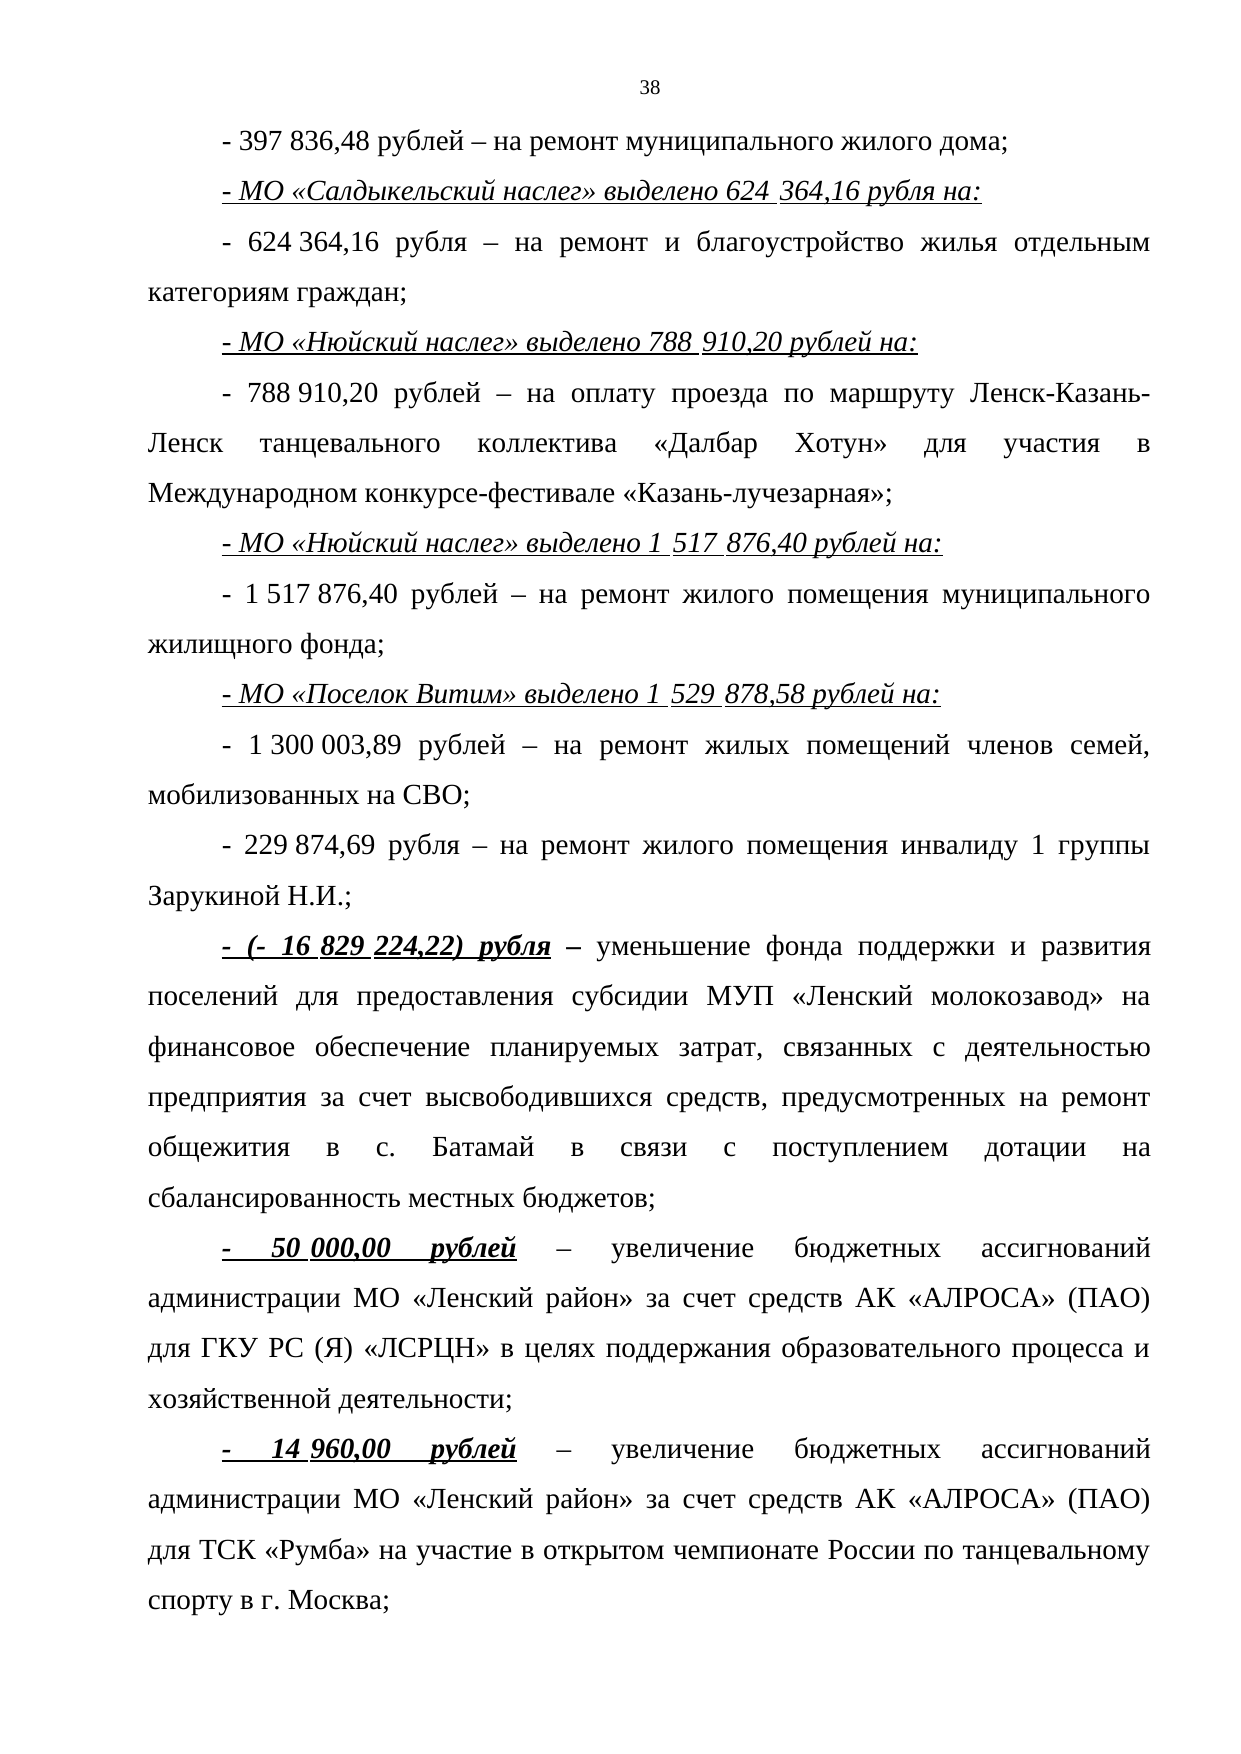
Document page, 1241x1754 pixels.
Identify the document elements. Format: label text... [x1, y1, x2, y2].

text - 788 910,20 рублей – на оплату проезда по маршруту Ленск-Казань-Ленск танцевального коллектива «Далбар Хотун» для участия в Международном конкурсе-фестивале «Казань-лучезарная»; [148, 375, 1152, 509]
text - МО «Нюйский наслег» выделено 1 517 876,40 рублей на: [148, 526, 1152, 559]
text - 50 000,00 рублей – увеличение бюджетных ассигнований администрации МО «Ленский район» за счет средств АК «АЛРОСА» (ПАО) для ГКУ РС (Я) «ЛСРЦН» в целях поддержания образовательного процесса и хозяйственной деятельности; [148, 1230, 1152, 1414]
text - 624 364,16 рубля – на ремонт и благоустройство жилья отдельным категориям граждан; [148, 224, 1152, 308]
text - МО «Поселок Витим» выделено 1 529 878,58 рублей на: [148, 677, 1152, 710]
text - 1 517 876,40 рублей – на ремонт жилого помещения муниципального жилищного фонда; [148, 576, 1152, 660]
text - МО «Нюйский наслег» выделено 788 910,20 рублей на: [148, 324, 1152, 358]
text - 14 960,00 рублей – увеличение бюджетных ассигнований администрации МО «Ленский район» за счет средств АК «АЛРОСА» (ПАО) для ТСК «Румба» на участие в открытом чемпионате России по танцевальному спорту в г. Москва; [148, 1431, 1152, 1616]
text - 1 300 003,89 рублей – на ремонт жилых помещений членов семей, мобилизованных на СВО; [148, 727, 1152, 811]
text - (- 16 829 224,22) рубля – уменьшение фонда поддержки и развития поселений для предоставления субсидии МУП «Ленский молокозавод» на финансовое обеспечение планируемых затрат, связанных с деятельностью предприятия за счет высвободившихся средств, предусмотренных на ремонт общежития в с. Батамай в связи с поступлением дотации на сбалансированность местных бюджетов; [148, 928, 1152, 1213]
text - 397 836,48 рублей – на ремонт муниципального жилого дома; [148, 123, 1152, 157]
text - МО «Салдыкельский наслег» выделено 624 364,16 рубля на: [148, 173, 1152, 207]
text - 229 874,69 рубля – на ремонт жилого помещения инвалиду 1 группы Зарукиной Н.И.; [148, 827, 1152, 911]
